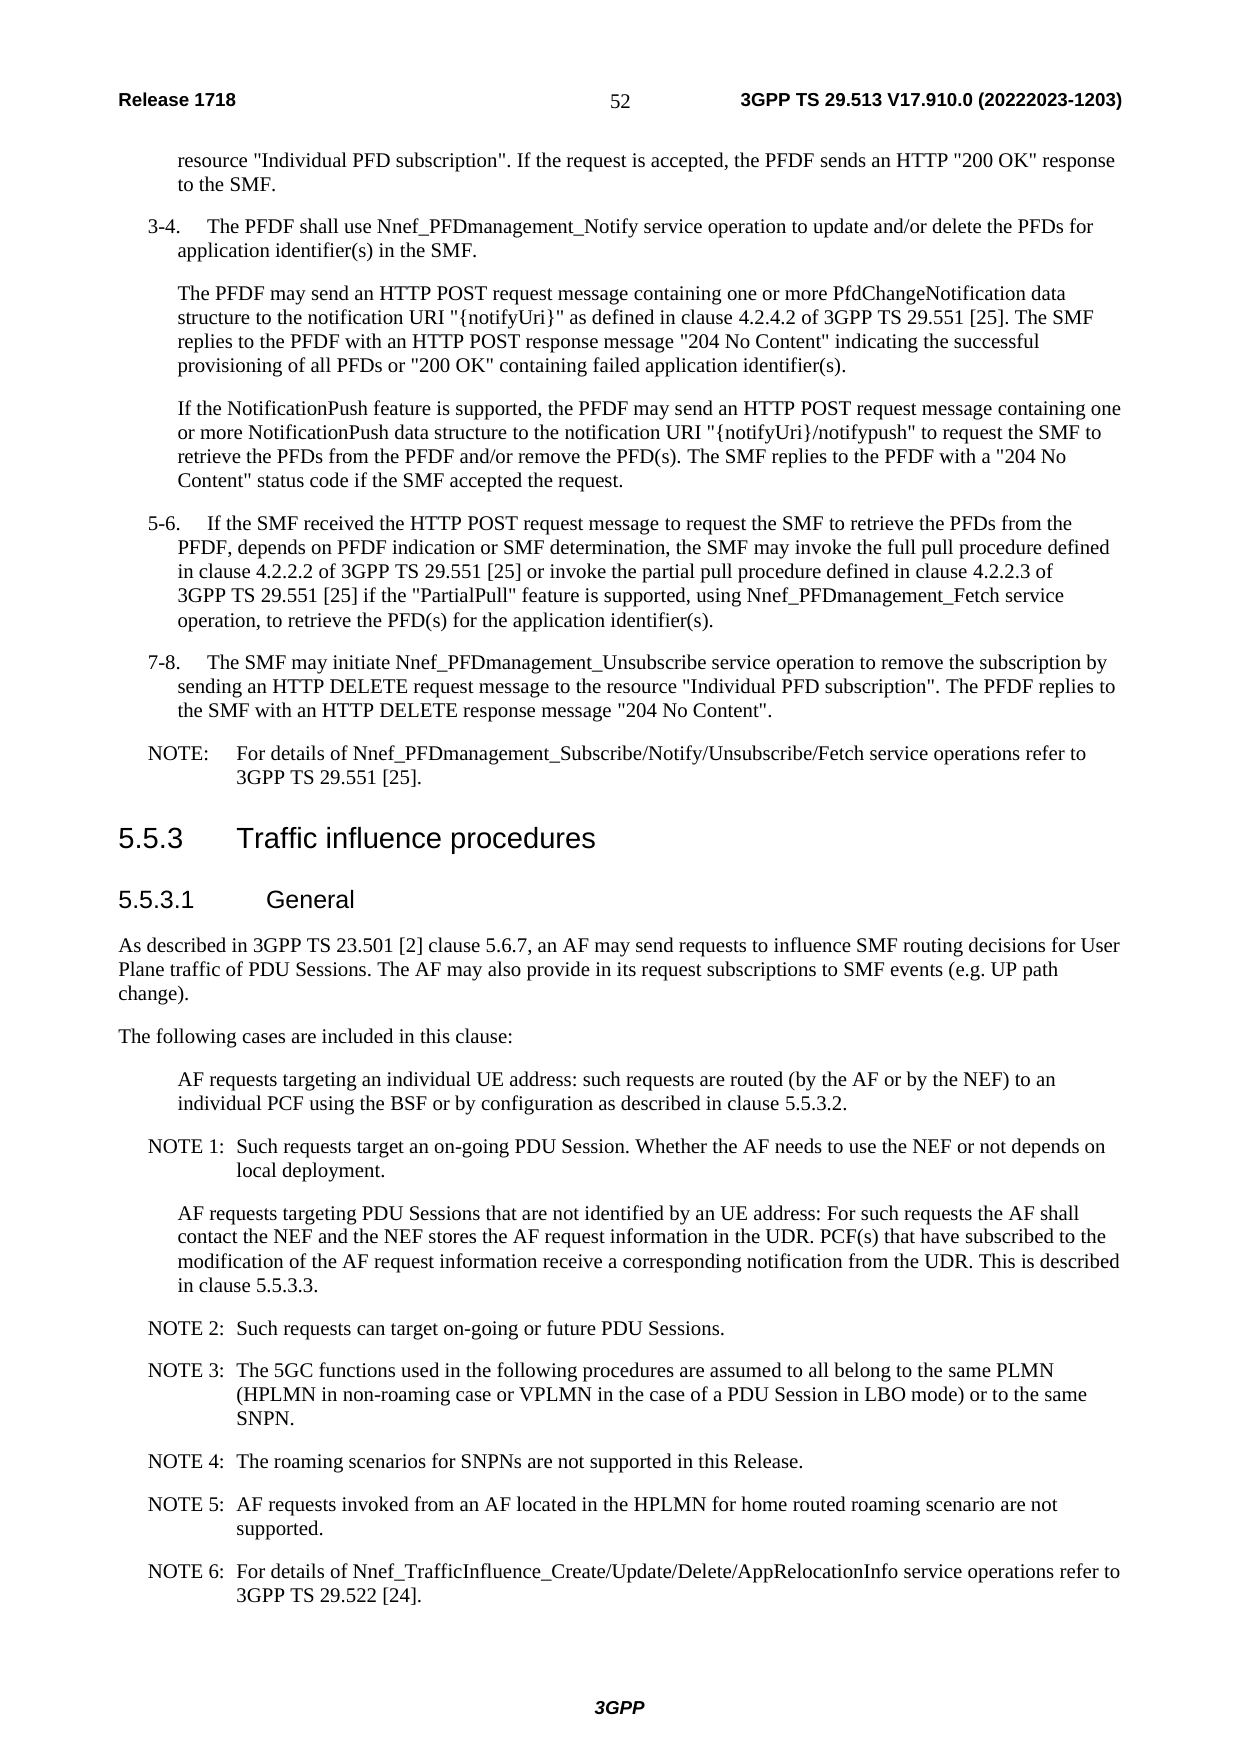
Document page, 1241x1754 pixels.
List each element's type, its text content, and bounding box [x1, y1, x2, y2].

text If the NotificationPush feature is supported, the PFDF may send an HTTP POST request message containing one or more NotificationPush data structure to the notification URI "{notifyUri}/notifypush" to request the SMF to retrieve the PFDs from the PFDF and/or remove the PFD(s). The SMF replies to the PFDF with a "204 No Content" status code if the SMF accepted the request. [148, 396, 1122, 492]
text AF requests targeting PDU Sessions that are not identified by an UE address: For such requests the AF shall contact the NEF and the NEF stores the AF request information in the UDR. PCF(s) that have subscribed to the modification of the AF request information receive a corresponding notification from the UDR. This is described in clause 5.5.3.3. [148, 1200, 1122, 1297]
text NOTE 5: AF requests invoked from an AF located in the HPLMN for home routed roaming scenario are not supported. [148, 1492, 1122, 1540]
text The following cases are included in this clause: [118, 1024, 1122, 1048]
text As described in 3GPP TS 23.501 [2] clause 5.6.7, an AF may send requests to influence SMF routing decisions for User Plane traffic of PDU Sessions. The AF may also provide in its request subscriptions to SMF events (e.g. UP path change). [118, 933, 1122, 1005]
text The PFDF may send an HTTP POST request message containing one or more PfdChangeNotification data structure to the notification URI "{notifyUri}" as defined in clause 4.2.4.2 of 3GPP TS 29.551 [25]. The SMF replies to the PFDF with an HTTP POST response message "204 No Content" indicating the successful provisioning of all PFDs or "200 OK" containing failed application identifier(s). [177, 281, 1122, 377]
text 5-6. If the SMF received the HTTP POST request message to request the SMF to retrieve the PFDs from the PFDF, depends on PFDF indication or SMF determination, the SMF may invoke the full pull procedure defined in clause 4.2.2.2 of 3GPP TS 29.551 [25] or invoke the partial pull procedure defined in clause 4.2.2.3 of 3GPP TS 29.551 [25] if the "PartialPull" feature is supported, using Nnef_PFDmanagement_Fetch service operation, to retrieve the PFD(s) for the application identifier(s). [148, 511, 1122, 632]
text NOTE 3: The 5GC functions used in the following procedures are assumed to all belong to the same PLMN (HPLMN in non-roaming case or VPLMN in the case of a PDU Session in LBO mode) or to the same SNPN. [148, 1358, 1122, 1430]
text 3-4. The PFDF shall use Nnef_PFDmanagement_Notify service operation to update and/or delete the PFDs for application identifier(s) in the SMF. [148, 214, 1122, 262]
text NOTE 4: The roaming scenarios for SNPNs are not supported in this Release. [148, 1449, 1122, 1473]
text 7-8. The SMF may initiate Nnef_PFDmanagement_Unsubscribe service operation to remove the subscription by sending an HTTP DELETE request message to the resource "Individual PFD subscription". The PFDF replies to the SMF with an HTTP DELETE response message "204 No Content". [148, 650, 1122, 722]
text NOTE 6: For details of Nnef_TrafficInfluence_Create/Update/Delete/AppRelocationInfo service operations refer to 3GPP TS 29.522 [24]. [148, 1559, 1122, 1607]
text NOTE 1: Such requests target an on-going PDU Session. Whether the AF needs to use the NEF or not depends on local deployment. [148, 1133, 1122, 1182]
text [148, 147, 1122, 196]
text AF requests targeting an individual UE address: such requests are routed (by the AF or by the NEF) to an individual PCF using the BSF or by configuration as described in clause 5.5.3.2. [148, 1067, 1122, 1115]
subtitle 5.5.3.1 General [118, 885, 1122, 914]
text NOTE: For details of Nnef_PFDmanagement_Subscribe/Notify/Unsubscribe/Fetch service operations refer to 3GPP TS 29.551 [25]. [148, 741, 1122, 789]
subtitle 5.5.3 Traffic influence procedures [118, 821, 1122, 854]
text NOTE 2: Such requests can target on-going or future PDU Sessions. [148, 1315, 1122, 1339]
